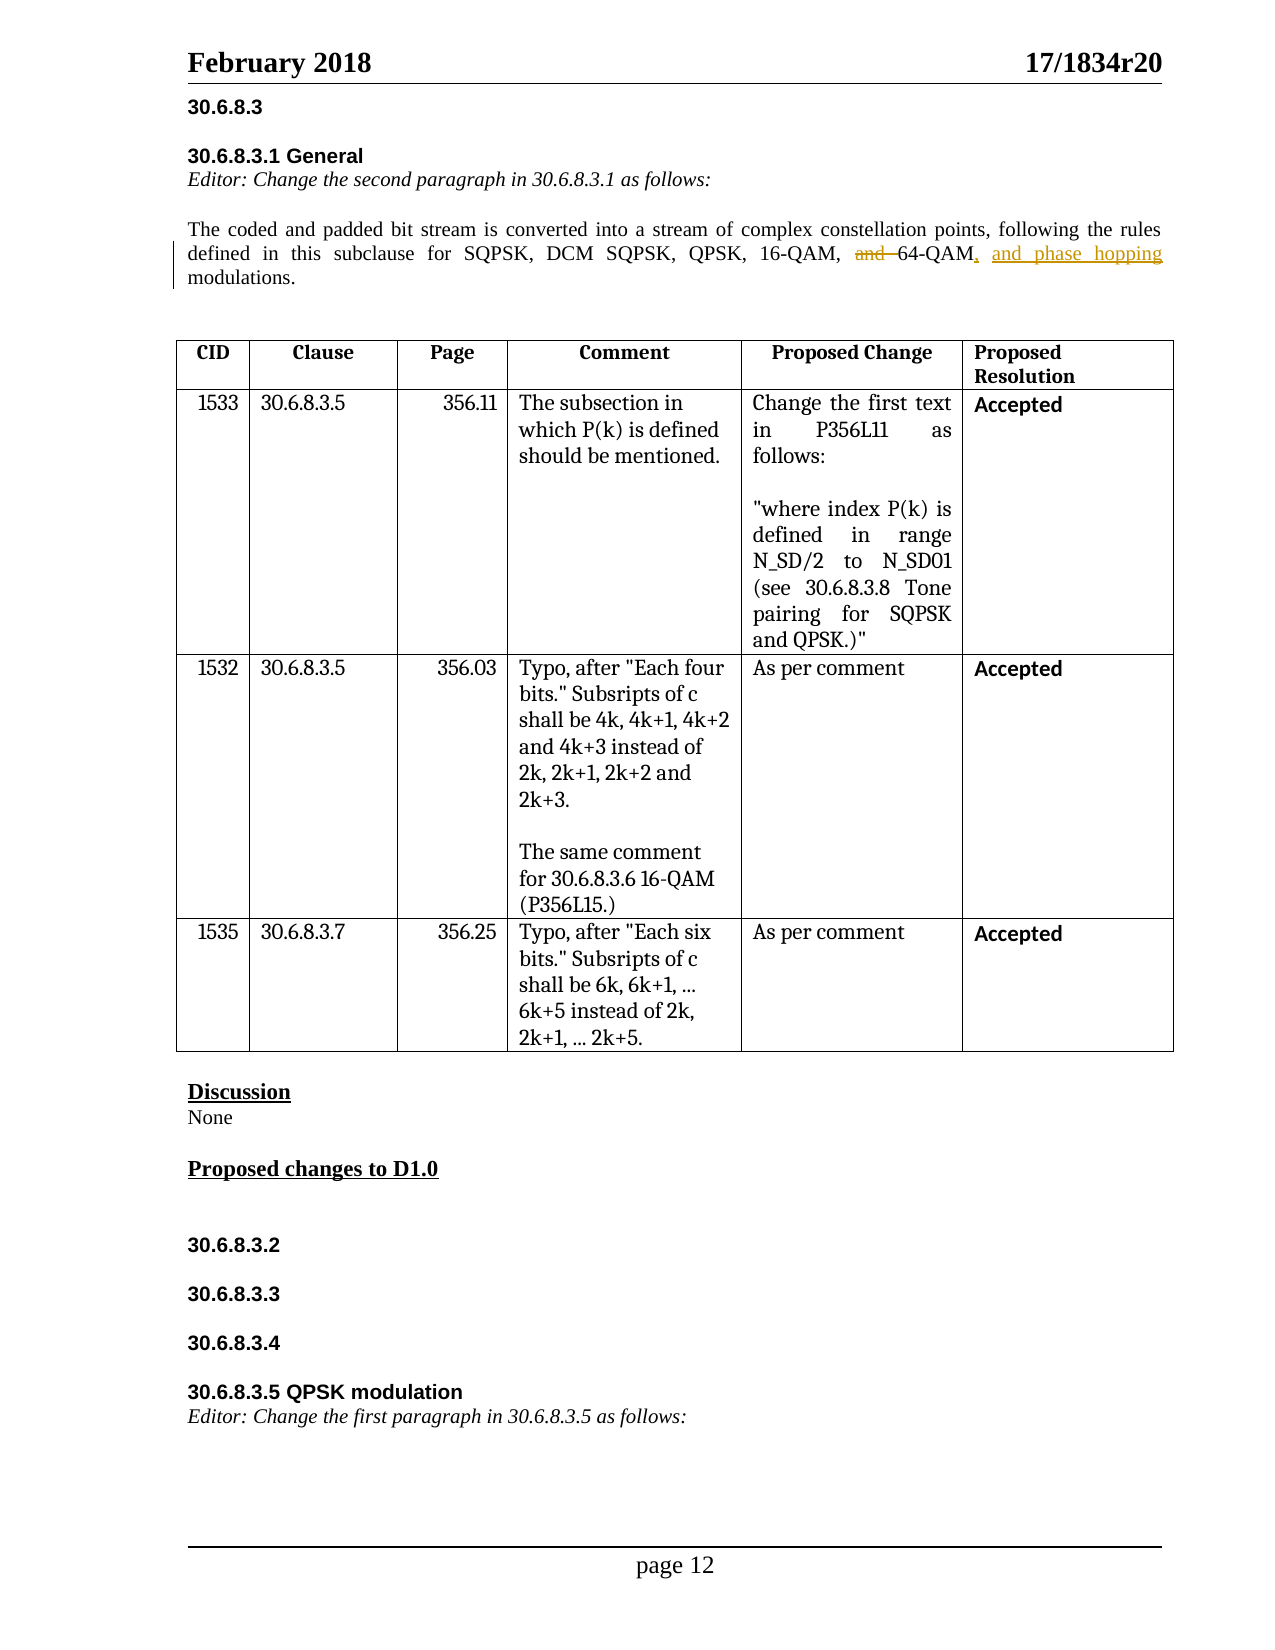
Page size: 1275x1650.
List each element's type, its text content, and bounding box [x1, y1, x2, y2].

table_cell 1533 [177, 390, 249, 653]
table_header Page [398, 341, 507, 389]
text None [187, 1105, 1162, 1129]
table_header Proposed Resolution [963, 341, 1173, 389]
table_cell 30.6.8.3.5 [250, 390, 397, 653]
table_cell 356.11 [398, 390, 507, 653]
text QPSK modulation [187, 1380, 1162, 1404]
text Editor: Change the first paragraph in 30.6.8.3.5 as follows: [187, 1404, 1162, 1428]
text General [187, 143, 1162, 167]
table_cell As per comment [742, 919, 962, 1051]
table_header Comment [508, 341, 741, 389]
text Discussion [187, 1078, 1162, 1105]
table_cell Accepted [963, 390, 1173, 653]
table_cell 30.6.8.3.7 [250, 919, 397, 1051]
table_cell Accepted [963, 655, 1173, 918]
text Editor: Change the second paragraph in 30.6.8.3.1 as follows: [187, 167, 1162, 191]
table_header Proposed Change [742, 341, 962, 389]
table_cell Typo, after "Each four bits." Subsripts of c shall be 4k, 4k+1, 4k+2 and 4k+3 instead of 2k, 2k+1, 2k+2 and 2k+3. The same comment for 30.6.8.3.6 16-QAM (P356L15.) [508, 655, 741, 918]
table_cell 30.6.8.3.5 [250, 655, 397, 918]
table_header CID [177, 341, 249, 389]
table_cell 356.03 [398, 655, 507, 918]
table_header Clause [250, 341, 397, 389]
table_cell 356.25 [398, 919, 507, 1051]
table_cell Change the first text in P356L11 as follows: "where index P(k) is defined in range N_SD/2 to N_SD01 (see 30.6.8.3.8 Tone pairing for SQPSK and QPSK.)" [742, 390, 962, 653]
table_cell Accepted [963, 919, 1173, 1051]
table_cell Typo, after "Each six bits." Subsripts of c shall be 6k, 6k+1, ... 6k+5 instead of 2k, 2k+1, ... 2k+5. [508, 919, 741, 1051]
text Proposed changes to D1.0 [187, 1155, 1162, 1181]
text The coded and padded bit stream is converted into a stream of complex constellation points, following the rules defined in this subclause for SQPSK, DCM SQPSK, QPSK, 16-QAM, 64-QAM modulations. [187, 216, 1162, 289]
table_cell 1532 [177, 655, 249, 918]
table_cell As per comment [742, 655, 962, 918]
table_cell The subsection in which P(k) is defined should be mentioned. [508, 390, 741, 653]
table_cell 1535 [177, 919, 249, 1051]
